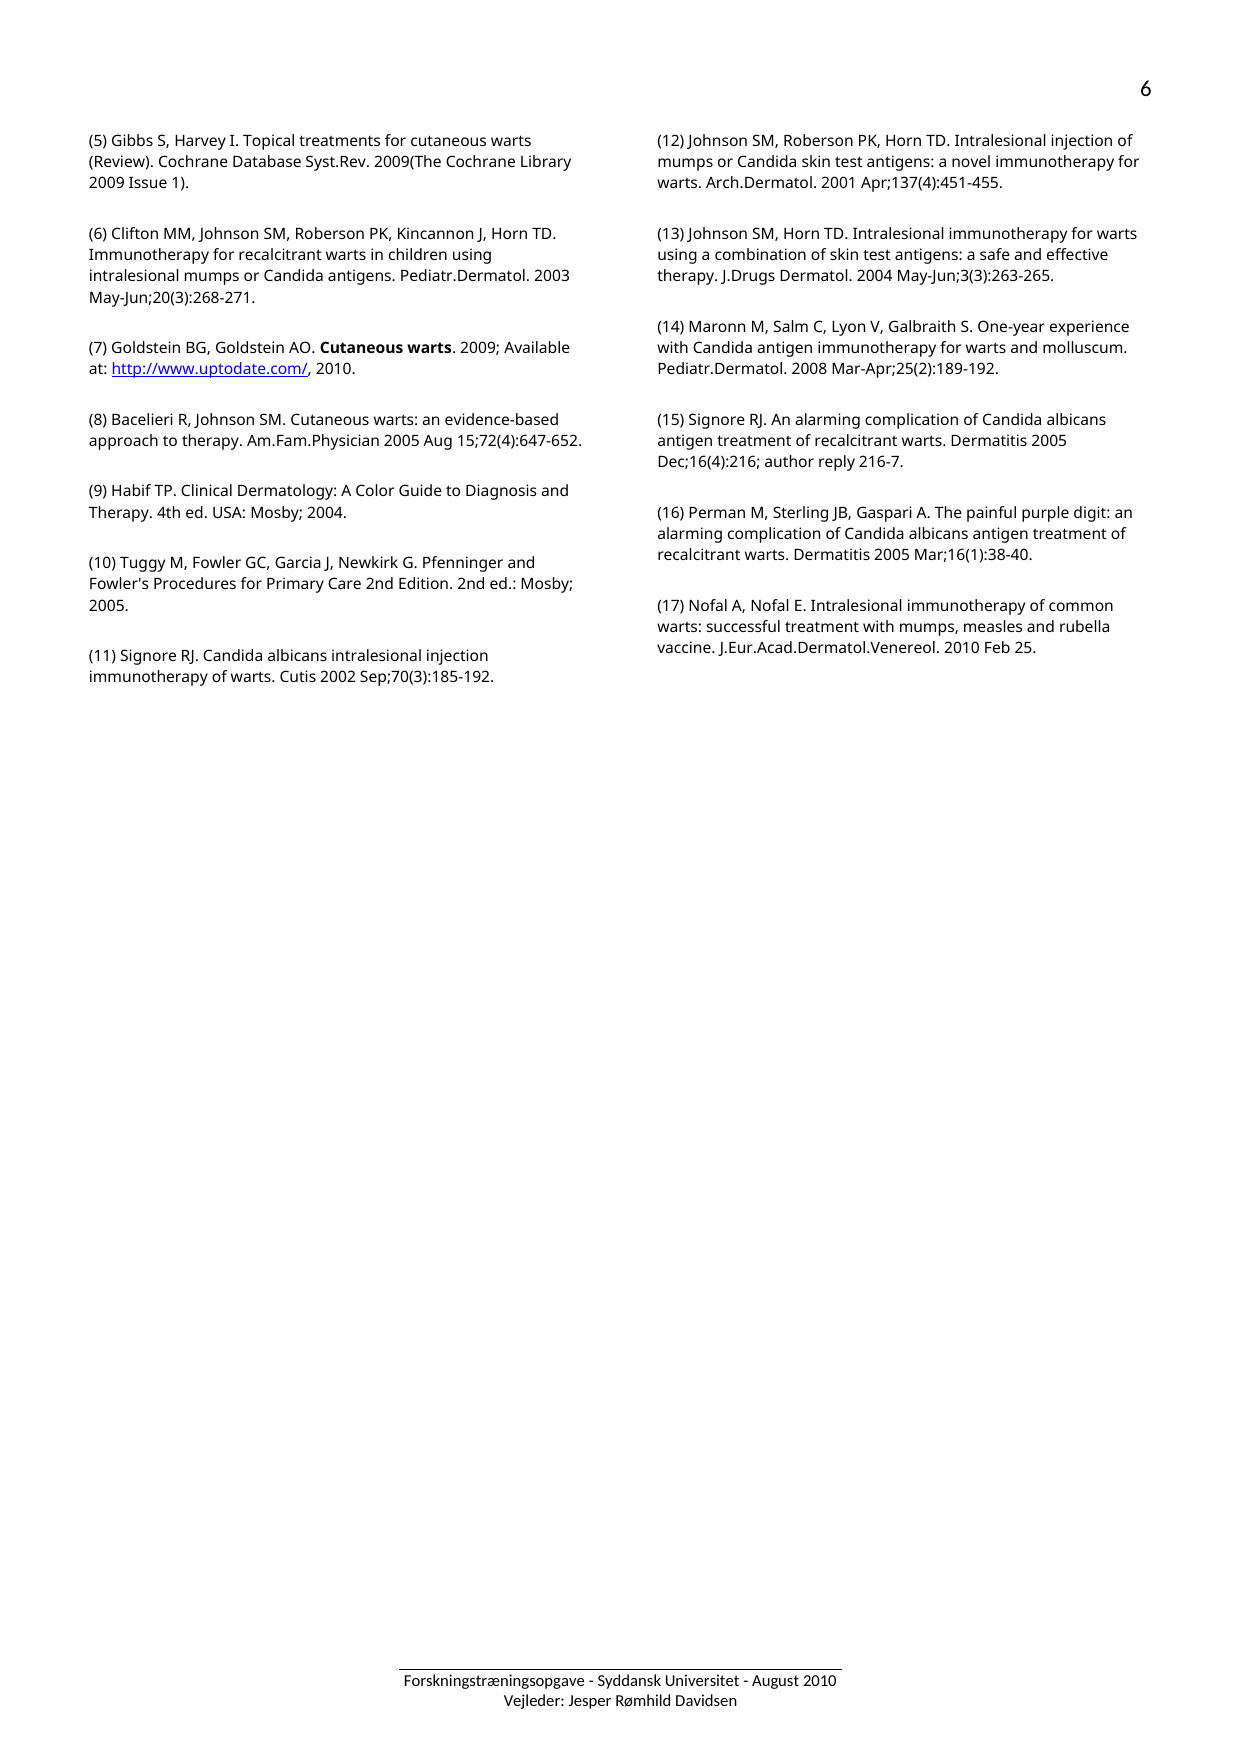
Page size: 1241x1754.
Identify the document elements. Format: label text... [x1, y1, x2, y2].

text (7) Goldstein BG, Goldstein AO. Cutaneous warts. 2009; Available at: http://www.uptodate.com/, 2010. [89, 337, 583, 379]
text (15) Signore RJ. An alarming complication of Candida albicans antigen treatment of recalcitrant warts. Dermatitis 2005 Dec;16(4):216; author reply 216-7. [657, 408, 1152, 472]
text (8) Bacelieri R, Johnson SM. Cutaneous warts: an evidence-based approach to therapy. Am.Fam.Physician 2005 Aug 15;72(4):647-652. [89, 408, 583, 451]
text (9) Habif TP. Clinical Dermatology: A Color Guide to Diagnosis and Therapy. 4th ed. USA: Mosby; 2004. [89, 480, 583, 523]
text (10) Tuggy M, Fowler GC, Garcia J, Newkirk G. Pfenninger and Fowler's Procedures for Primary Care 2nd Edition. 2nd ed.: Mosby; 2005. [89, 552, 583, 616]
text (13) Johnson SM, Horn TD. Intralesional immunotherapy for warts using a combination of skin test antigens: a safe and effective therapy. J.Drugs Dermatol. 2004 May-Jun;3(3):263-265. [657, 223, 1152, 286]
text (12) Johnson SM, Roberson PK, Horn TD. Intralesional injection of mumps or Candida skin test antigens: a novel immunotherapy for warts. Arch.Dermatol. 2001 Apr;137(4):451-455. [657, 130, 1152, 193]
text (17) Nofal A, Nofal E. Intralesional immunotherapy of common warts: successful treatment with mumps, measles and rubella vaccine. J.Eur.Acad.Dermatol.Venereol. 2010 Feb 25. [657, 594, 1152, 658]
text (11) Signore RJ. Candida albicans intralesional injection immunotherapy of warts. Cutis 2002 Sep;70(3):185-192. [89, 645, 583, 687]
text (16) Perman M, Sterling JB, Gaspari A. The painful purple digit: an alarming complication of Candida albicans antigen treatment of recalcitrant warts. Dermatitis 2005 Mar;16(1):38-40. [657, 501, 1152, 565]
text (5) Gibbs S, Harvey I. Topical treatments for cutaneous warts (Review). Cochrane Database Syst.Rev. 2009(The Cochrane Library 2009 Issue 1). [89, 130, 583, 193]
text (14) Maronn M, Salm C, Lyon V, Galbraith S. One-year experience with Candida antigen immunotherapy for warts and molluscum. Pediatr.Dermatol. 2008 Mar-Apr;25(2):189-192. [657, 316, 1152, 379]
text (6) Clifton MM, Johnson SM, Roberson PK, Kincannon J, Horn TD. Immunotherapy for recalcitrant warts in children using intralesional mumps or Candida antigens. Pediatr.Dermatol. 2003 May-Jun;20(3):268-271. [89, 223, 583, 308]
